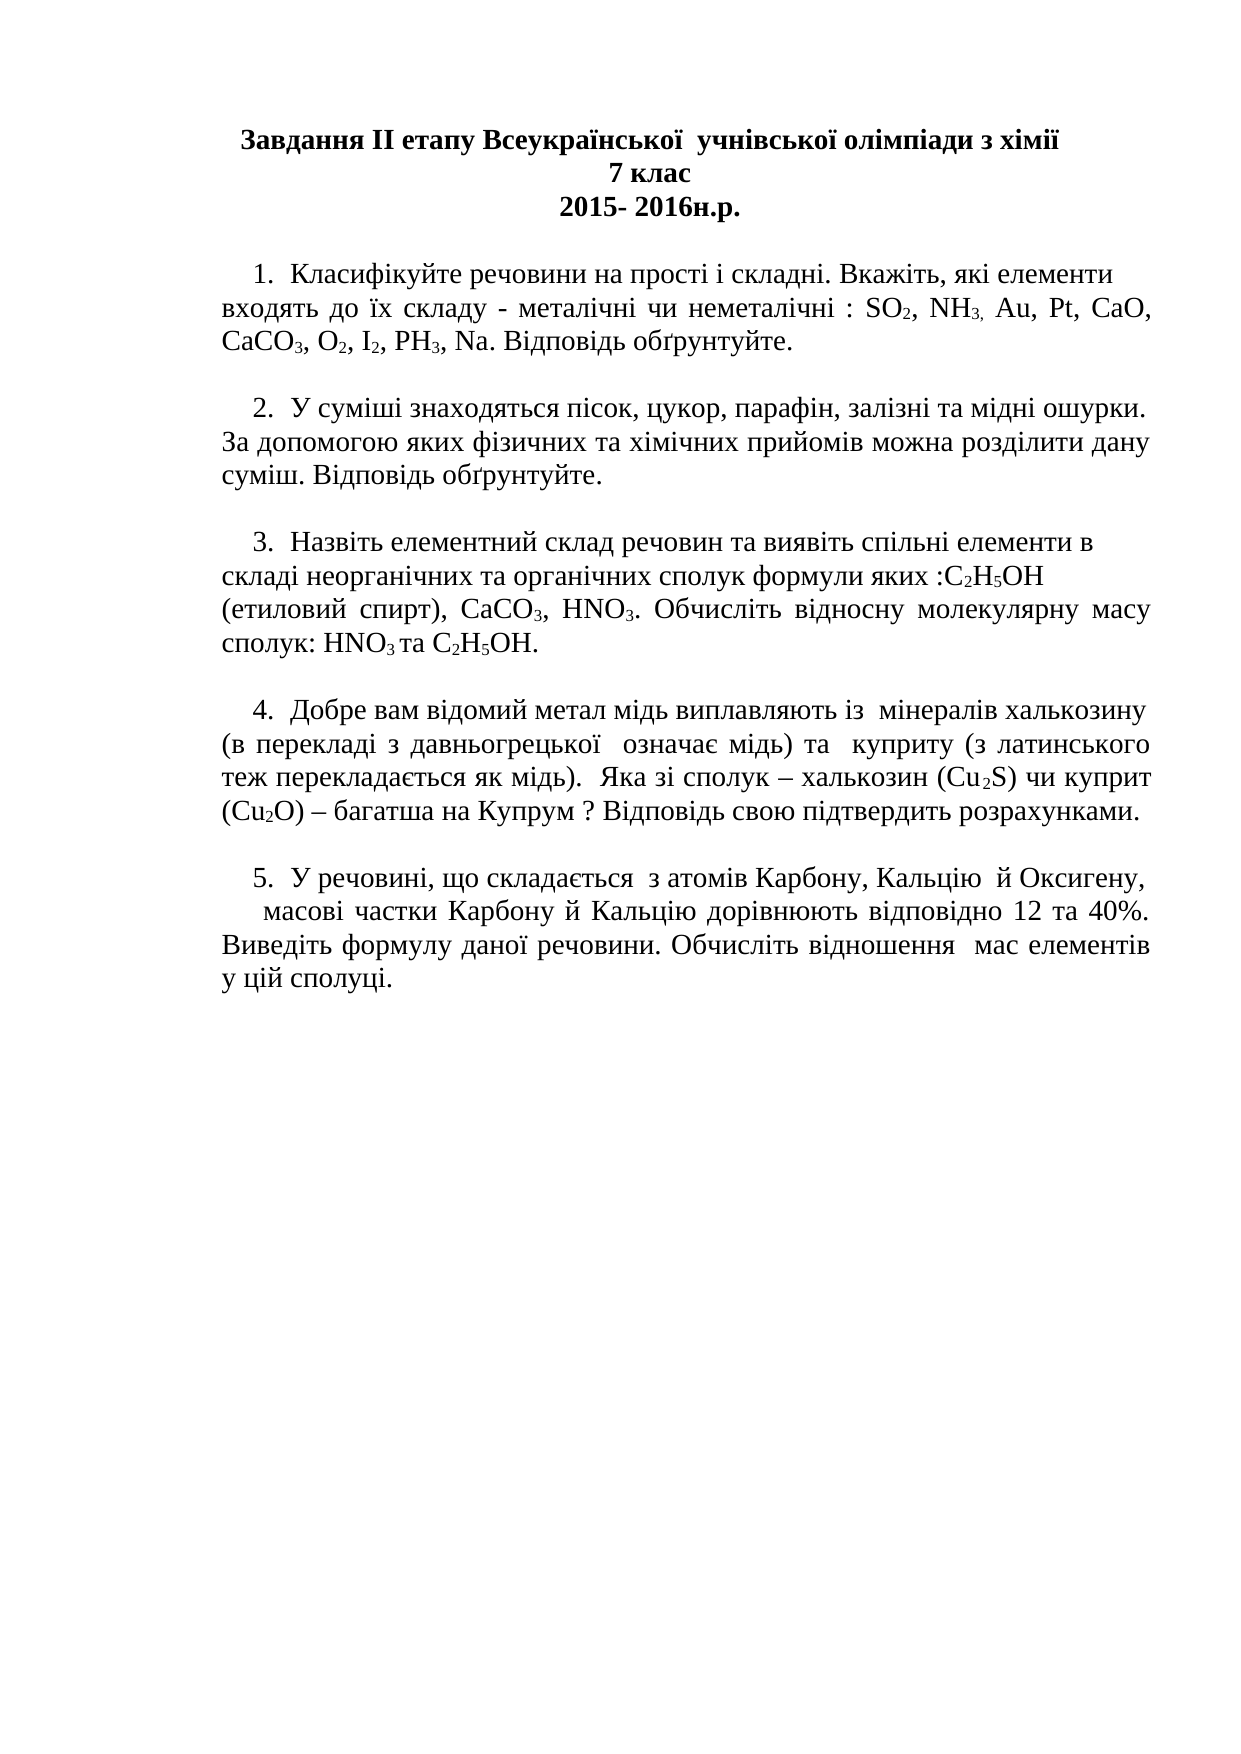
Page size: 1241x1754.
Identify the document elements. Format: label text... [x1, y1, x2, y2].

text складі неорганічних та органічних сполук формули яких :С2Н5ОН [148, 558, 1152, 592]
text 7 клас [148, 156, 1152, 189]
text Завдання II етапу Всеукраїнської учнівської олімпіади з хімії [148, 122, 1152, 156]
list Класифікуйте речовини на прості і складні. Вкажіть, які елементи [252, 256, 1152, 290]
list У суміші знаходяться пісок, цукор, парафін, залізні та мідні ошурки. [252, 390, 1152, 424]
text (в перекладі з давньогрецької означає мідь) та куприту (з латинського теж перекладається як мідь). Яка зі сполук – халькозин (Сu2S) чи куприт (Сu2О) – багатша на Купрум ? Відповідь свою підтвердить розрахунками. [221, 726, 1152, 826]
text (етиловий спирт), СаСО3, НNО3. Обчисліть відносну молекулярну масу сполук: НNО3 та С2Н5ОН. [221, 592, 1152, 659]
text 2015- 2016н.р. [148, 189, 1152, 223]
text За допомогою яких фізичних та хімічних прийомів можна розділити дану суміш. Відповідь обґрунтуйте. [221, 424, 1152, 491]
list У речовині, що складається з атомів Карбону, Кальцію й Оксигену, [252, 860, 1152, 893]
text входять до їх складу - металічні чи неметалічні : SO2, NH3, Au, Pt, CaO, CaCO3, O2, I2, PH3, Na. Відповідь обґрунтуйте. [221, 290, 1152, 357]
text масові частки Карбону й Кальцію дорівнюють відповідно 12 та 40%. Виведіть формулу даної речовини. Обчисліть відношення мас елементів у цій сполуці. [148, 893, 1152, 994]
list Добре вам відомий метал мідь виплавляють із мінералів халькозину [252, 692, 1152, 726]
list Назвіть елементний склад речовин та виявіть спільні елементи в [252, 524, 1152, 558]
